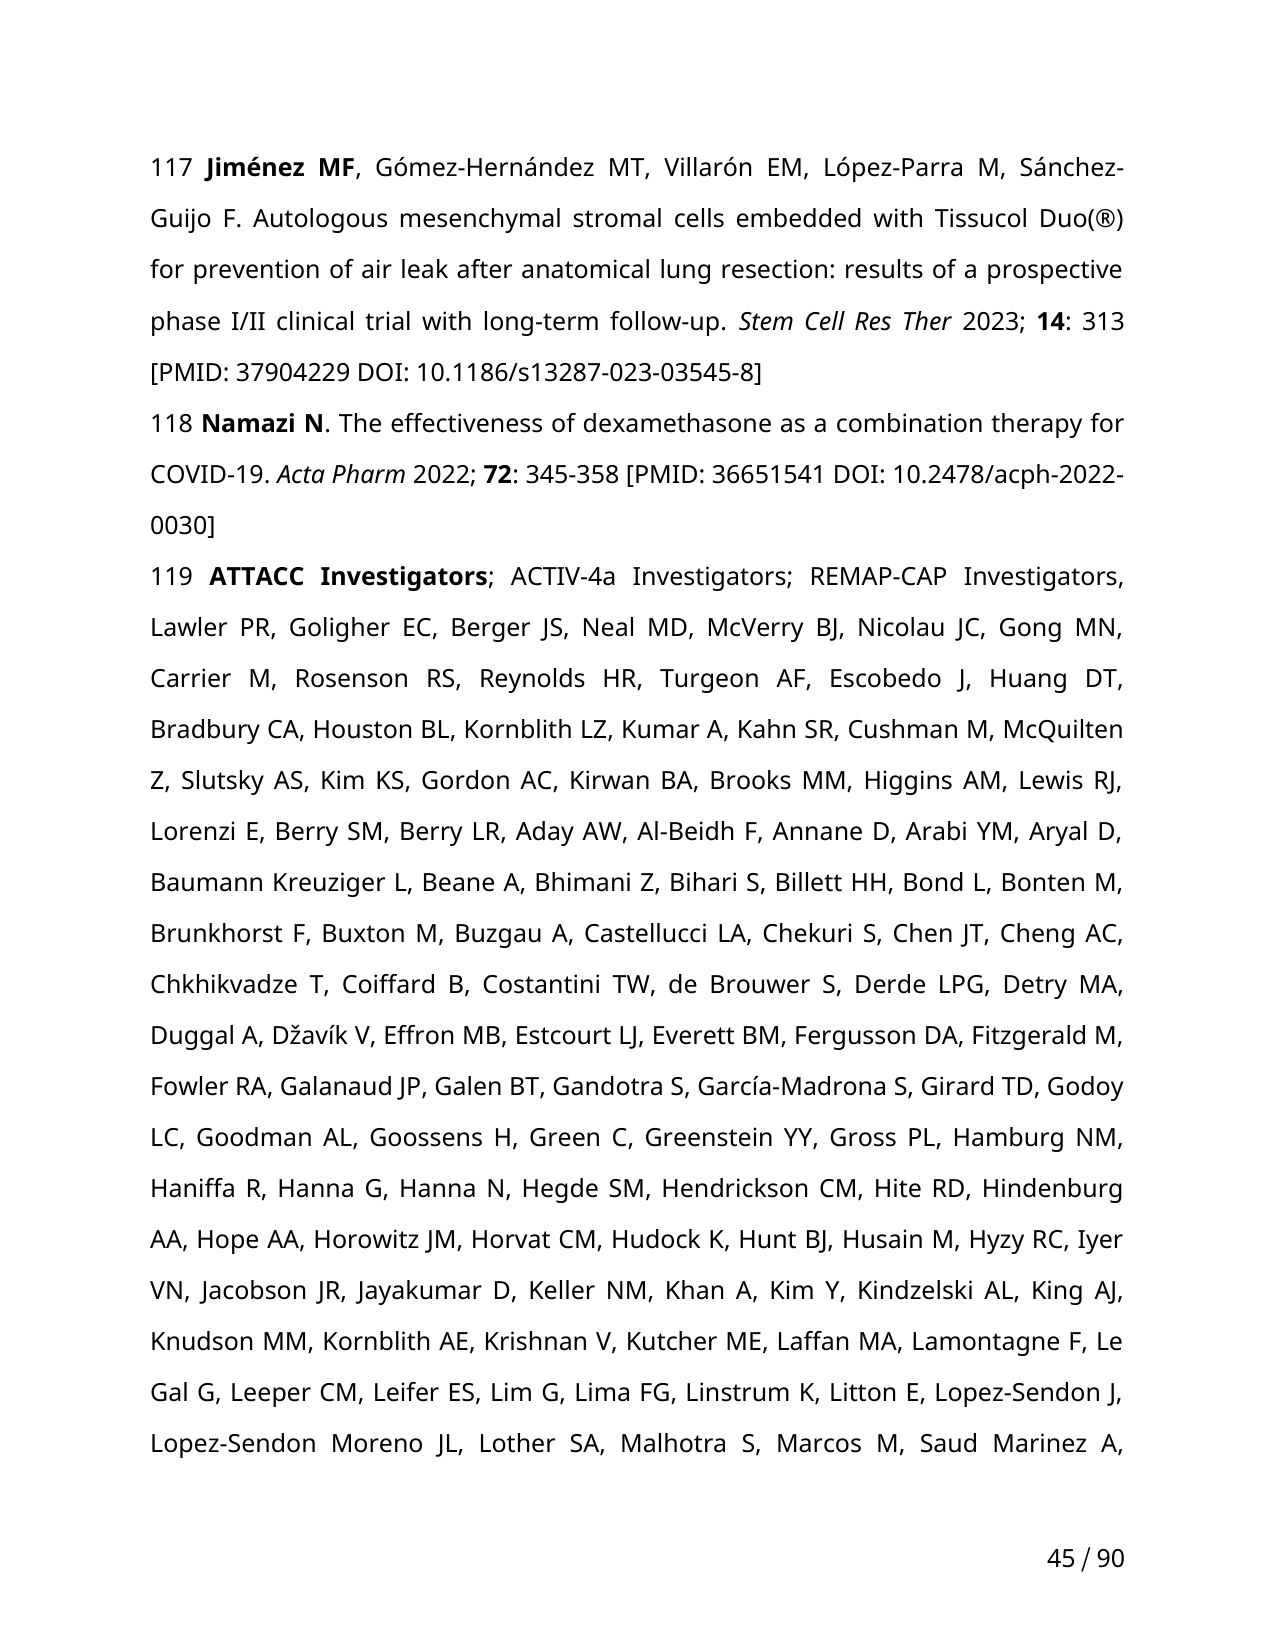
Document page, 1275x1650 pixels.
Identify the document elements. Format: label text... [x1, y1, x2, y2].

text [150, 558, 1125, 1460]
text 118 Namazi N. The effectiveness of dexamethasone as a combination therapy for COVID-19. Acta Pharm 2022; 72: 345-358 [PMID: 36651541 DOI: 10.2478/acph-2022-0030] [150, 405, 1125, 541]
text 117 Jiménez MF, Gómez-Hernández MT, Villarón EM, López-Parra M, Sánchez-Guijo F. Autologous mesenchymal stromal cells embedded with Tissucol Duo(®) for prevention of air leak after anatomical lung resection: results of a prospective phase I/II clinical trial with long-term follow-up. Stem Cell Res Ther 2023; 14: 313 [PMID: 37904229 DOI: 10.1186/s13287-023-03545-8] [150, 150, 1125, 388]
